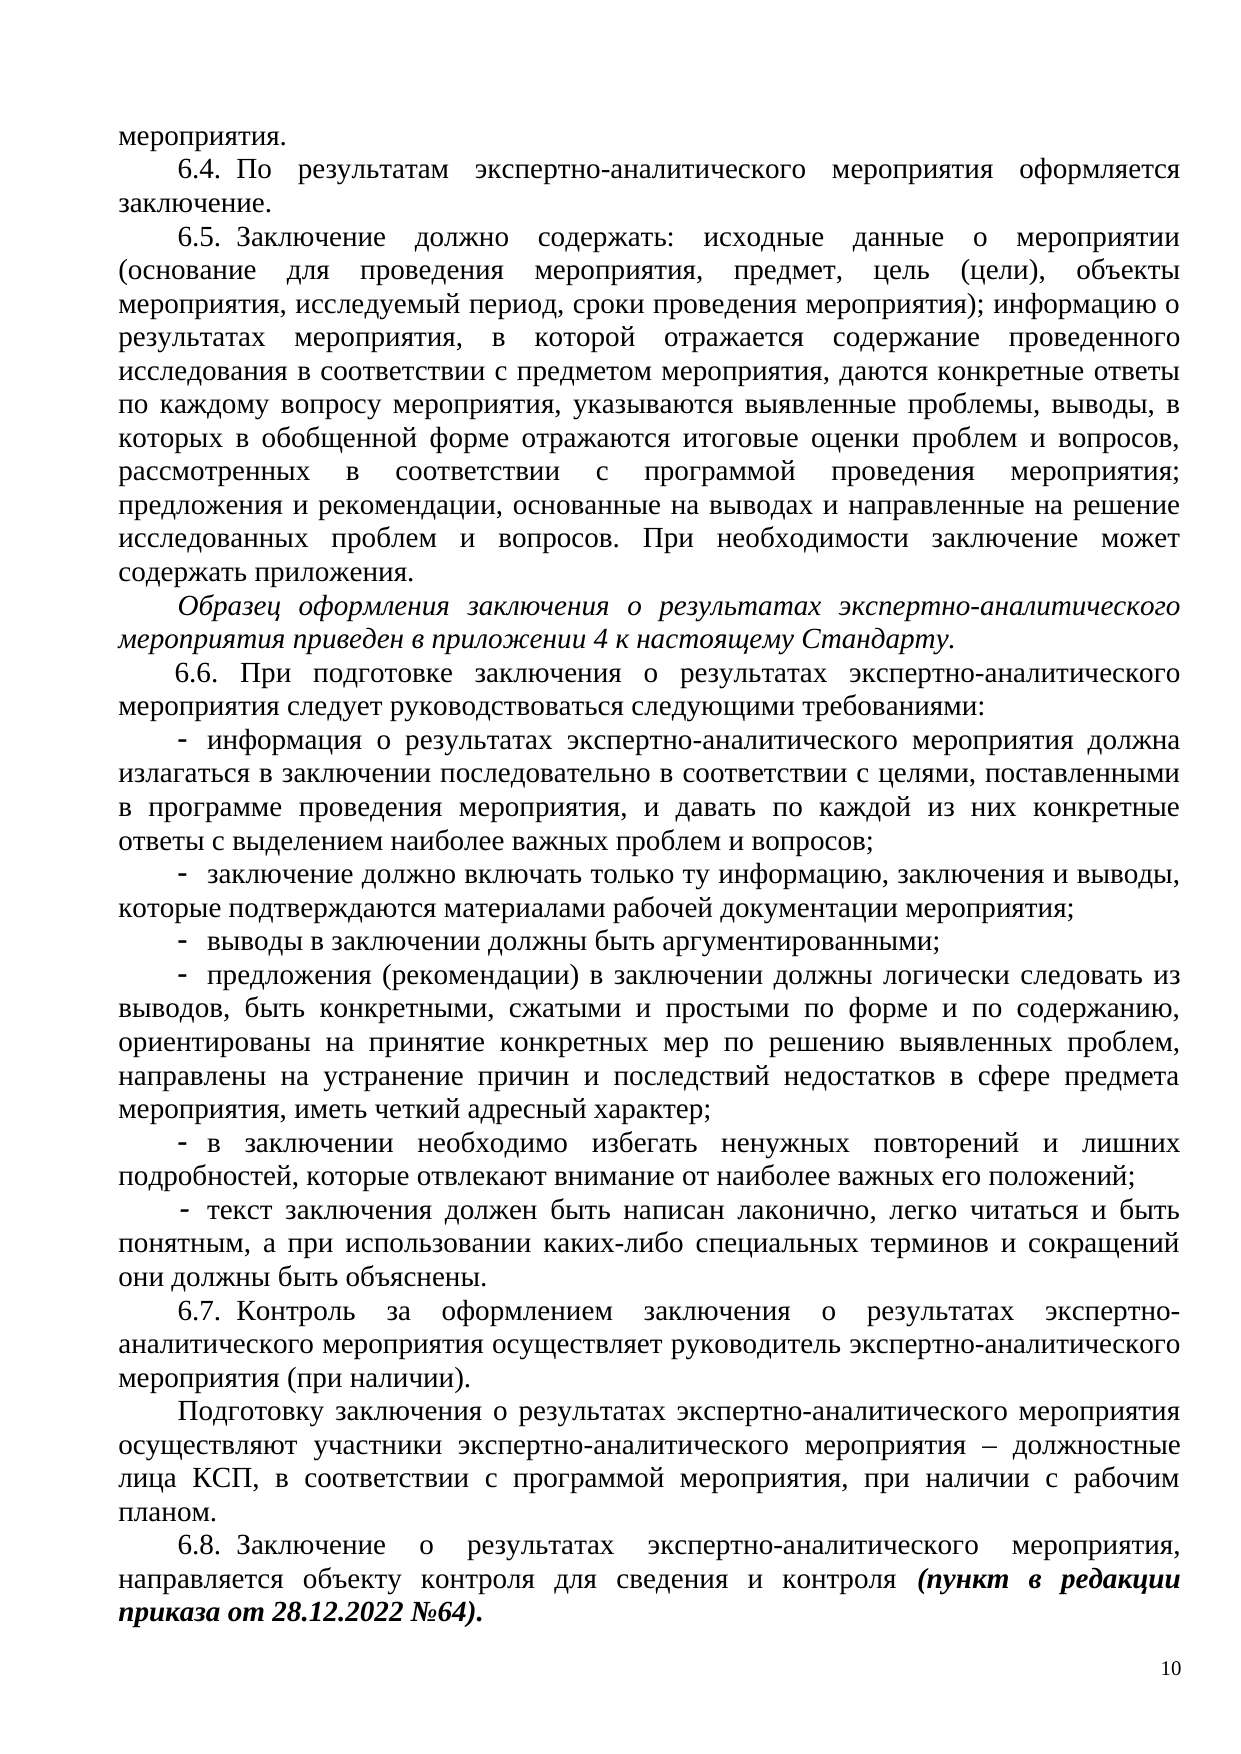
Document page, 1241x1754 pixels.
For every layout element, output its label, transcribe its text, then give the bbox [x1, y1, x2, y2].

text 6.5. Заключение должно содержать: исходные данные о мероприятии (основание для проведения мероприятия, предмет, цель (цели), объекты мероприятия, исследуемый период, сроки проведения мероприятия); информацию о результатах мероприятия, в которой отражается содержание проведенного исследования в соответствии с предметом мероприятия, даются конкретные ответы по каждому вопросу мероприятия, указываются выявленные проблемы, выводы, в которых в обобщенной форме отражаются итоговые оценки проблем и вопросов, рассмотренных в соответствии с программой проведения мероприятия; предложения и рекомендации, основанные на выводах и направленные на решение исследованных проблем и вопросов. При необходимости заключение может содержать приложения. [118, 219, 1181, 588]
text 6.7. Контроль за оформлением заключения о результатах экспертно-аналитического мероприятия осуществляет руководитель экспертно-аналитического мероприятия (при наличии). [118, 1293, 1181, 1393]
list текст заключения должен быть написан лаконично, легко читаться и быть понятным, а при использовании каких-либо специальных терминов и сокращений они должны быть объяснены. [118, 1192, 1181, 1293]
list заключение должно включать только ту информацию, заключения и выводы, которые подтверждаются материалами рабочей документации мероприятия; [118, 856, 1181, 923]
list предложения (рекомендации) в заключении должны логически следовать из выводов, быть конкретными, сжатыми и простыми по форме и по содержанию, ориентированы на принятие конкретных мер по решению выявленных проблем, направлены на устранение причин и последствий недостатков в сфере предмета мероприятия, иметь четкий адресный характер; [118, 957, 1181, 1125]
list выводы в заключении должны быть аргументированными; [118, 923, 1181, 957]
text Образец оформления заключения о результатах экспертно-аналитического мероприятия приведен в приложении 4 к настоящему Стандарту. [118, 588, 1181, 655]
text 6.4. По результатам экспертно-аналитического мероприятия оформляется заключение. [118, 152, 1181, 219]
text 6.8. Заключение о результатах экспертно-аналитического мероприятия, направляется объекту контроля для сведения и контроля (пункт в редакции приказа от 28.12.2022 №64). [118, 1527, 1181, 1628]
list информация о результатах экспертно-аналитического мероприятия должна излагаться в заключении последовательно в соответствии с целями, поставленными в программе проведения мероприятия, и давать по каждой из них конкретные ответы с выделением наиболее важных проблем и вопросов; [118, 722, 1181, 856]
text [118, 118, 1181, 152]
list в заключении необходимо избегать ненужных повторений и лишних подробностей, которые отвлекают внимание от наиболее важных его положений; [118, 1125, 1181, 1192]
text Подготовку заключения о результатах экспертно-аналитического мероприятия осуществляют участники экспертно-аналитического мероприятия – должностные лица КСП, в соответствии с программой мероприятия, при наличии с рабочим планом. [118, 1393, 1181, 1527]
text 6.6. При подготовке заключения о результатах экспертно-аналитического мероприятия следует руководствоваться следующими требованиями: [118, 655, 1181, 722]
